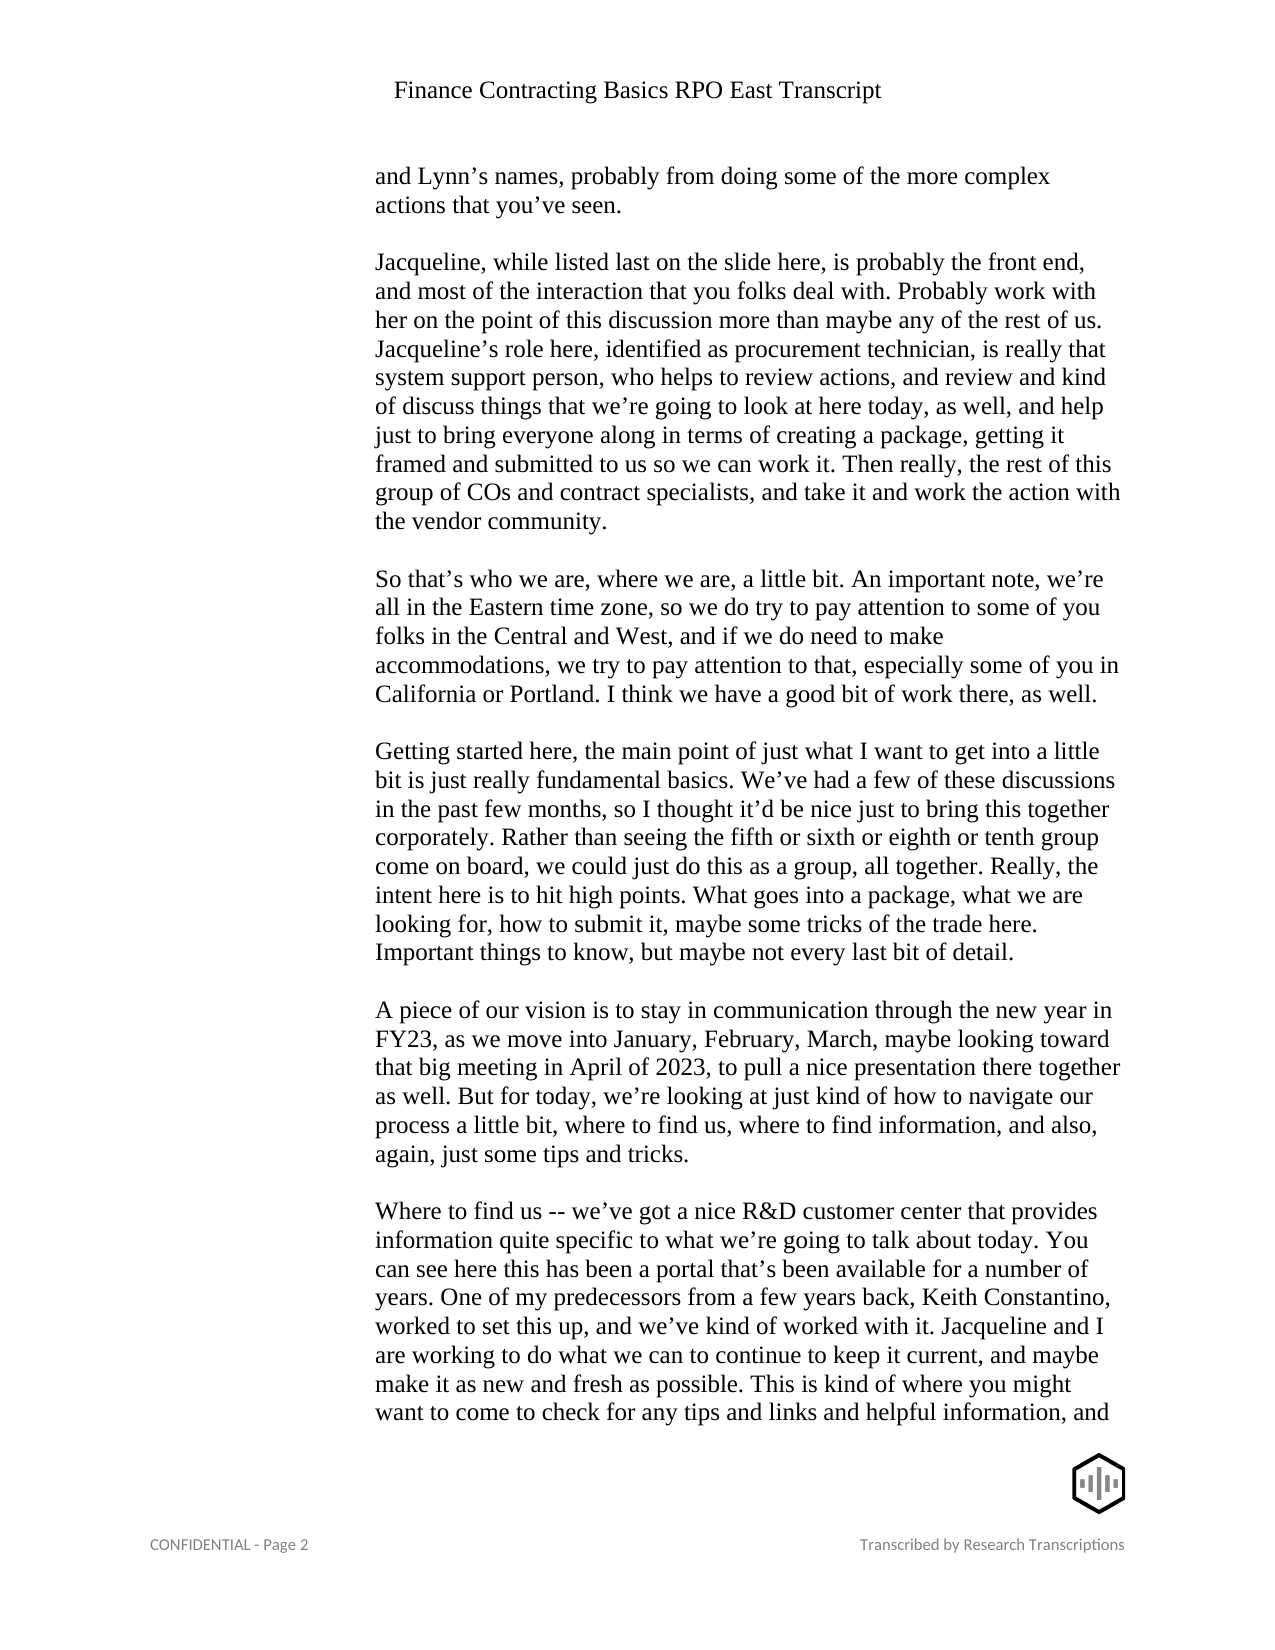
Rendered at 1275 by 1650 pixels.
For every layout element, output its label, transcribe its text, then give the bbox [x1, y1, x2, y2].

picture [1072, 1453, 1125, 1514]
